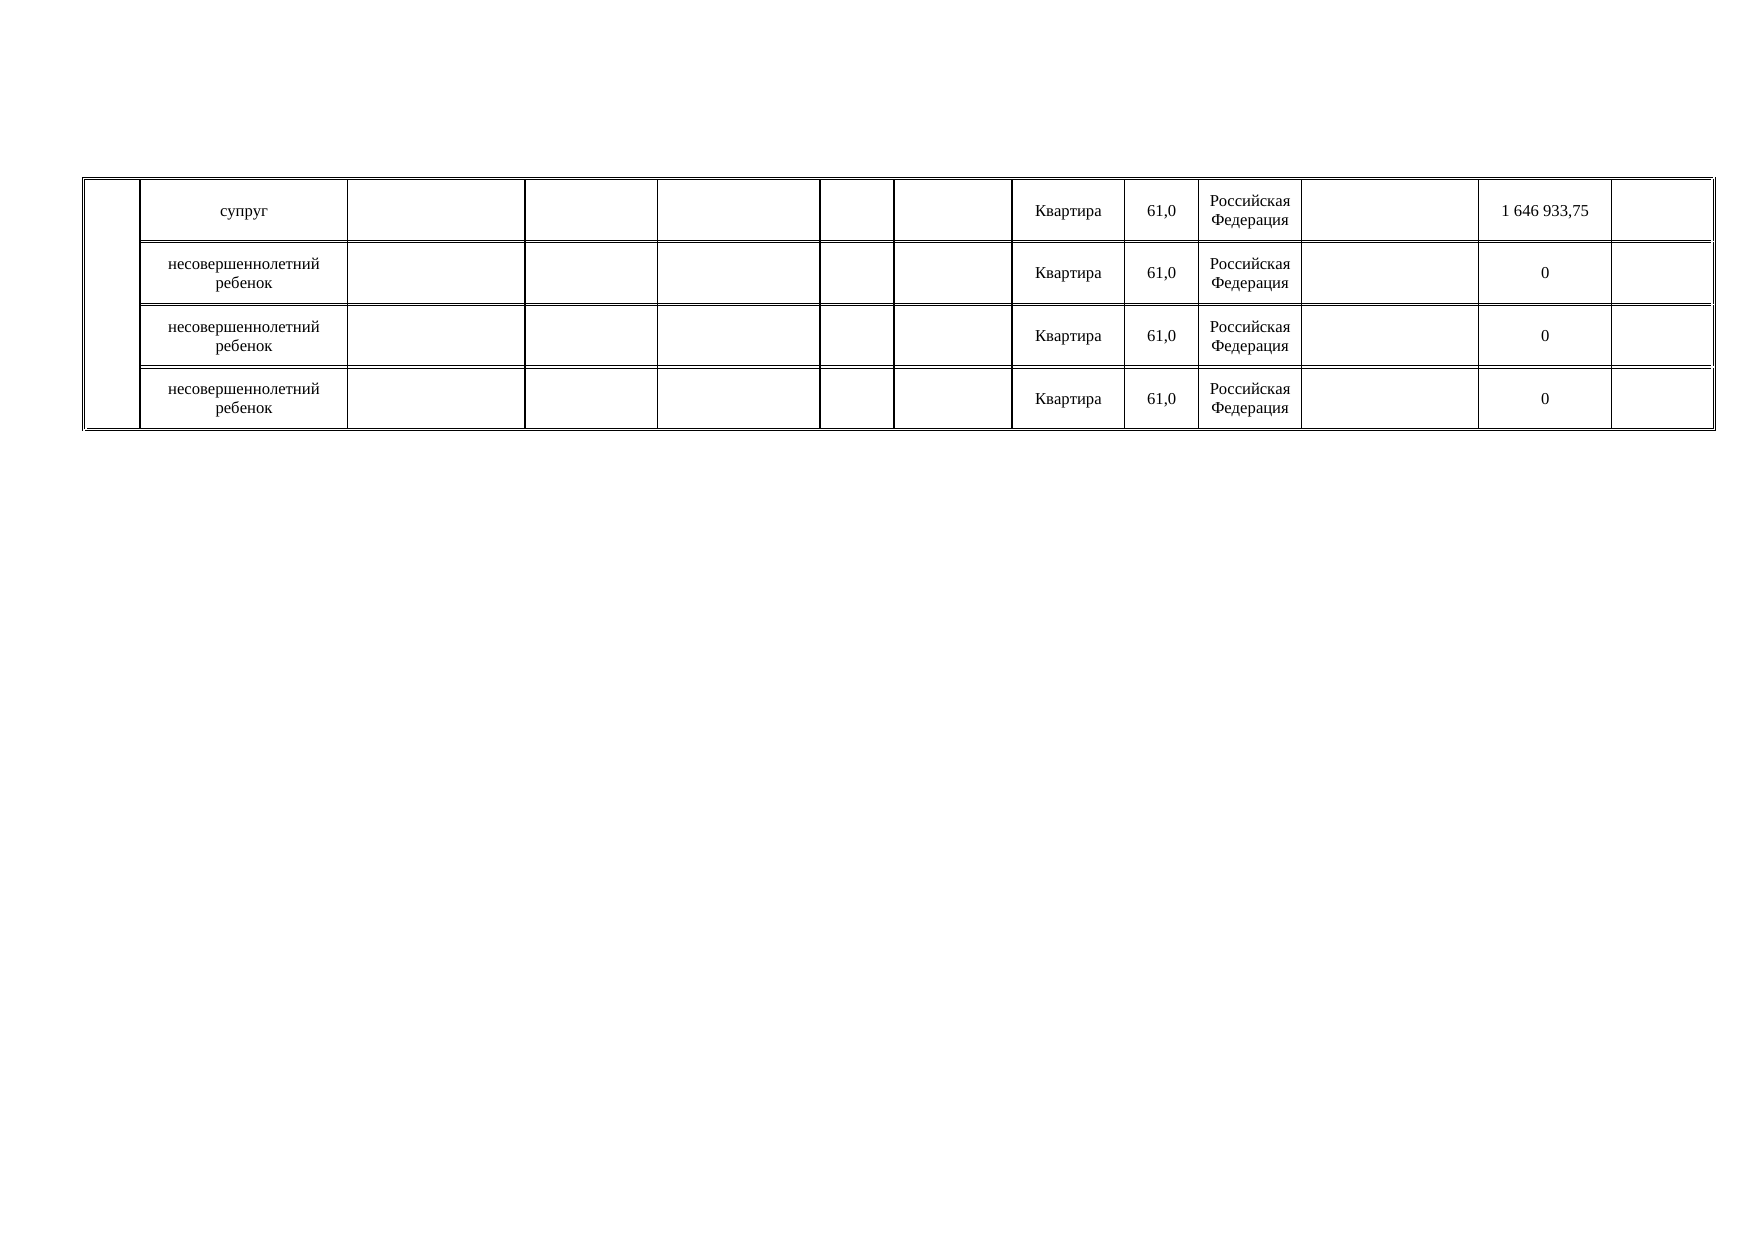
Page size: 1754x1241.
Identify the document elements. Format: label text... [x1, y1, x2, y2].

table_cell [1612, 365, 1715, 428]
table_cell 1 646 933,75 [1479, 180, 1611, 240]
table_cell несовершеннолетний ребенок [141, 243, 347, 303]
table_cell [658, 306, 819, 365]
table_cell несовершеннолетний ребенок [141, 369, 347, 428]
table_cell 61,0 [1125, 180, 1198, 240]
table_cell [658, 243, 819, 303]
table_cell Российская Федерация [1199, 369, 1301, 428]
table_cell Российская Федерация [1199, 243, 1301, 303]
table_cell [1611, 177, 1715, 240]
table_cell [821, 180, 893, 240]
table_cell [658, 369, 819, 428]
table_cell супруг [141, 180, 347, 240]
table_cell [348, 180, 524, 240]
table_cell [348, 243, 524, 303]
table_cell [821, 243, 893, 303]
table_cell [1302, 243, 1478, 303]
table_cell [526, 369, 657, 428]
table_cell [526, 180, 657, 240]
table_cell [348, 369, 524, 428]
table_cell [895, 369, 1011, 428]
table_cell 61,0 [1125, 243, 1198, 303]
table_cell Квартира [1013, 369, 1124, 428]
table_cell 0 [1479, 243, 1611, 303]
table_cell несовершеннолетний ребенок [141, 306, 347, 365]
table_cell [1302, 369, 1478, 428]
table_cell 0 [1479, 306, 1611, 365]
table_cell [821, 369, 893, 428]
table_cell [821, 306, 893, 365]
table_cell [526, 243, 657, 303]
table_cell 61,0 [1125, 306, 1198, 365]
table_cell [1199, 180, 1301, 240]
table_cell 0 [1479, 369, 1611, 428]
table_cell [658, 180, 819, 240]
table_cell [895, 180, 1011, 240]
table_cell [1612, 240, 1715, 303]
table_cell [348, 306, 524, 365]
table_cell [1302, 180, 1478, 240]
table_cell [1612, 303, 1713, 365]
table_cell Российская Федерация [1199, 306, 1301, 365]
table_cell 3. [85, 180, 139, 428]
table_cell [526, 306, 657, 365]
table_cell Квартира [1013, 243, 1124, 303]
table_cell Квартира [1013, 180, 1124, 240]
table_cell Квартира [1013, 306, 1124, 365]
table_cell [895, 243, 1011, 303]
table_cell [895, 306, 1011, 365]
table_cell [1302, 306, 1478, 365]
table_cell 61,0 [1125, 369, 1198, 428]
